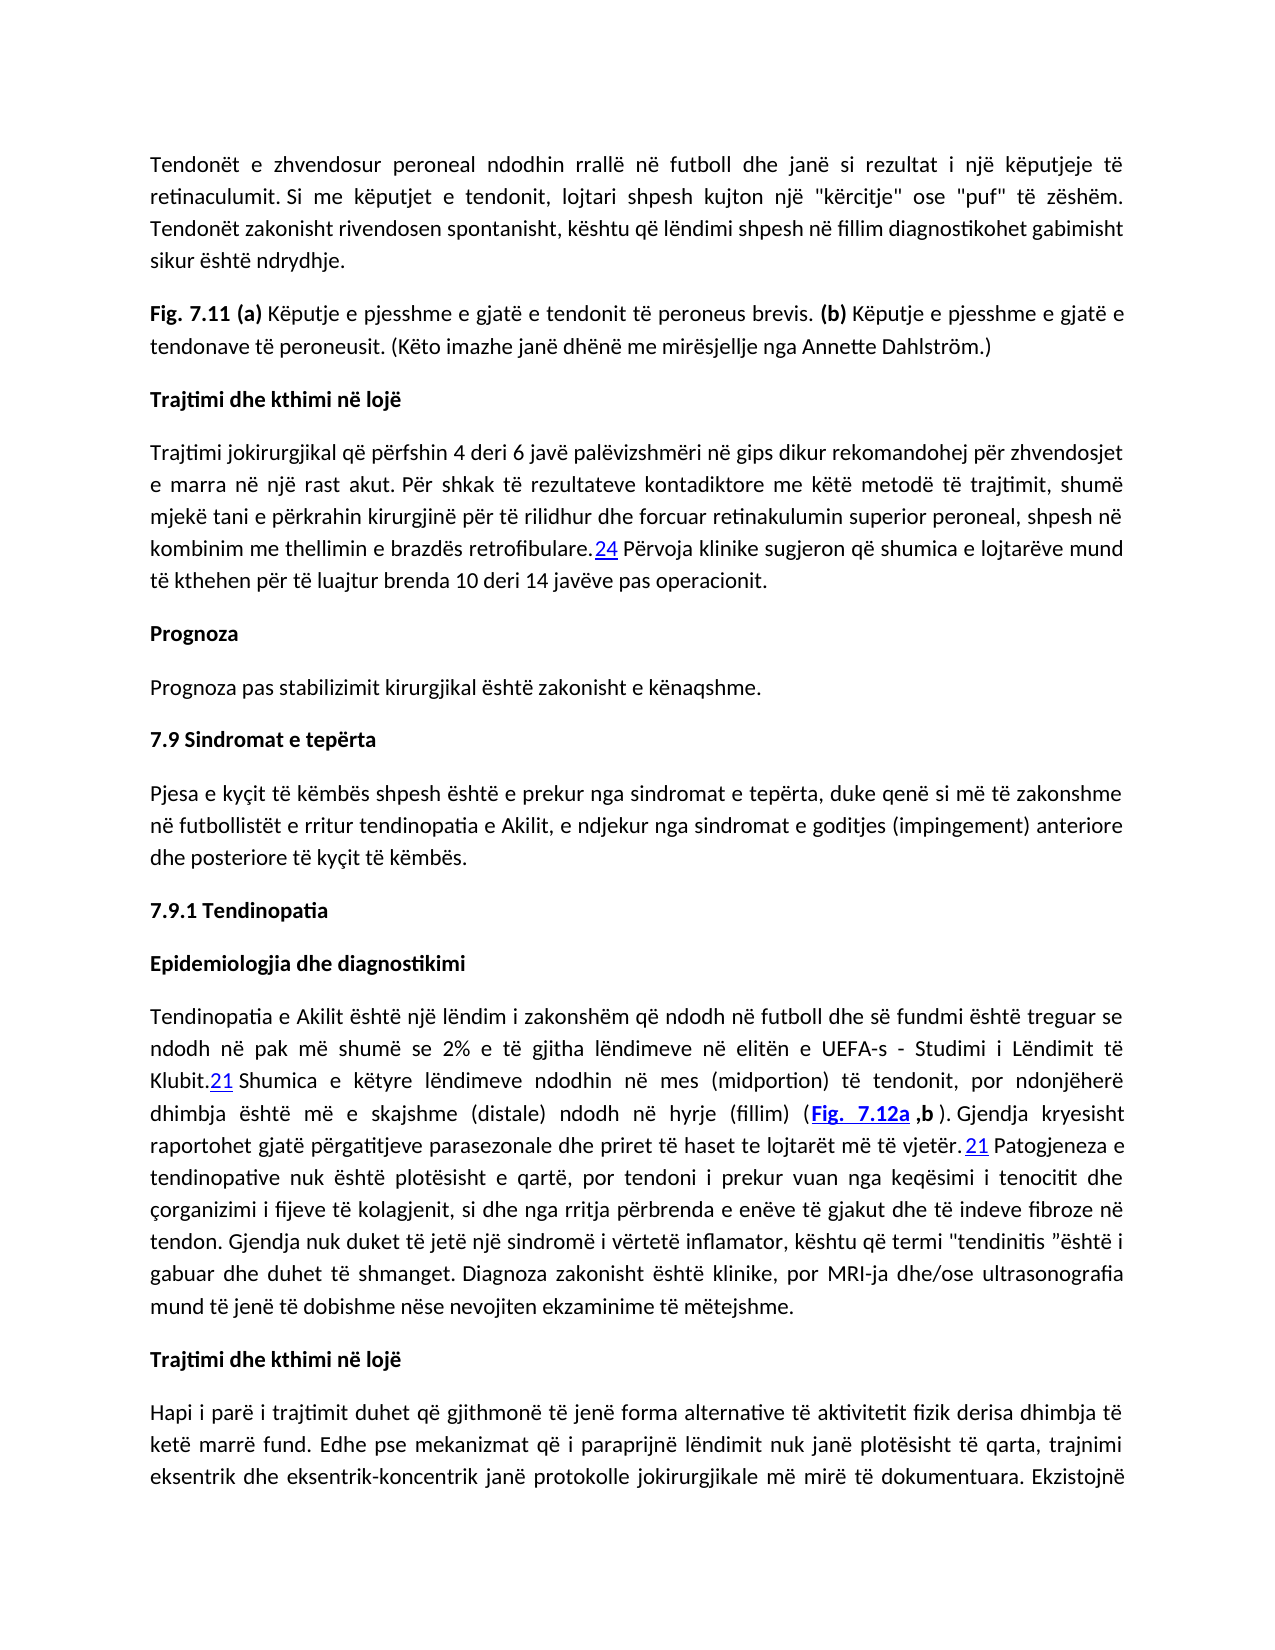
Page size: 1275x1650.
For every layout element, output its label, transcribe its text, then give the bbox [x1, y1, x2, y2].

text Tendonët e zhvendosur peroneal ndodhin rrallë në futboll dhe janë si rezultat i një këputjeje të retinaculumit. Si me këputjet e tendonit, lojtari shpesh kujton një "kërcitje" ose "puf" të zëshëm. Tendonët zakonisht rivendosen spontanisht, kështu që lëndimi shpesh në fillim diagnostikohet gabimisht sikur është ndrydhje. [150, 150, 1125, 274]
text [150, 1398, 1125, 1490]
text Trajtimi dhe kthimi në lojë [150, 385, 1125, 413]
text Tendinopatia e Akilit është një lëndim i zakonshëm që ndodh në futboll dhe së fundmi është treguar se ndodh në pak më shumë se 2% e të gjitha lëndimeve në elitën e UEFA-s - Studimi i Lëndimit të Klubit.21 Shumica e këtyre lëndimeve ndodhin në mes (midportion) të tendonit, por ndonjëherë dhimbja është më e skajshme (distale) ndodh në hyrje (fillim) (Fig. 7.12a ,b ). Gjendja kryesisht raportohet gjatë përgatitjeve parasezonale dhe priret të haset te lojtarët më të vjetër.21 Patogjeneza e tendinopative nuk është plotësisht e qartë, por tendoni i prekur vuan nga keqësimi i tenocitit dhe çorganizimi i fijeve të kolagjenit, si dhe nga rritja përbrenda e enëve të gjakut dhe të indeve fibroze në tendon. Gjendja nuk duket të jetë një sindromë i vërtetë inflamator, kështu që termi "tendinitis ”është i gabuar dhe duhet të shmanget. Diagnoza zakonisht është klinike, por MRI-ja dhe/ose ultrasonografia mund të jenë të dobishme nëse nevojiten ekzaminime të mëtejshme. [150, 1002, 1125, 1320]
text 7.9.1 Tendinopatia [150, 896, 1125, 924]
text Fig. 7.11 (a) Këputje e pjesshme e gjatë e tendonit të peroneus brevis. (b) Këputje e pjesshme e gjatë e tendonave të peroneusit. (Këto imazhe janë dhënë me mirësjellje nga Annette Dahlström.) [150, 299, 1125, 360]
text 7.9 Sindromat e tepërta [150, 726, 1125, 754]
text Prognoza pas stabilizimit kirurgjikal është zakonisht e kënaqshme. [150, 673, 1125, 701]
text Epidemiologjia dhe diagnostikimi [150, 949, 1125, 977]
text Prognoza [150, 619, 1125, 648]
text Pjesa e kyçit të këmbës shpesh është e prekur nga sindromat e tepërta, duke qenë si më të zakonshme në futbollistët e rritur tendinopatia e Akilit, e ndjekur nga sindromat e goditjes (impingement) anteriore dhe posteriore të kyçit të këmbës. [150, 779, 1125, 871]
text Trajtimi jokirurgjikal që përfshin 4 deri 6 javë palëvizshmëri në gips dikur rekomandohej për zhvendosjet e marra në një rast akut. Për shkak të rezultateve kontadiktore me këtë metodë të trajtimit, shumë mjekë tani e përkrahin kirurgjinë për të rilidhur dhe forcuar retinakulumin superior peroneal, shpesh në kombinim me thellimin e brazdës retrofibulare.24 Përvoja klinike sugjeron që shumica e lojtarëve mund të kthehen për të luajtur brenda 10 deri 14 javëve pas operacionit. [150, 438, 1125, 594]
text Trajtimi dhe kthimi në lojë [150, 1345, 1125, 1373]
